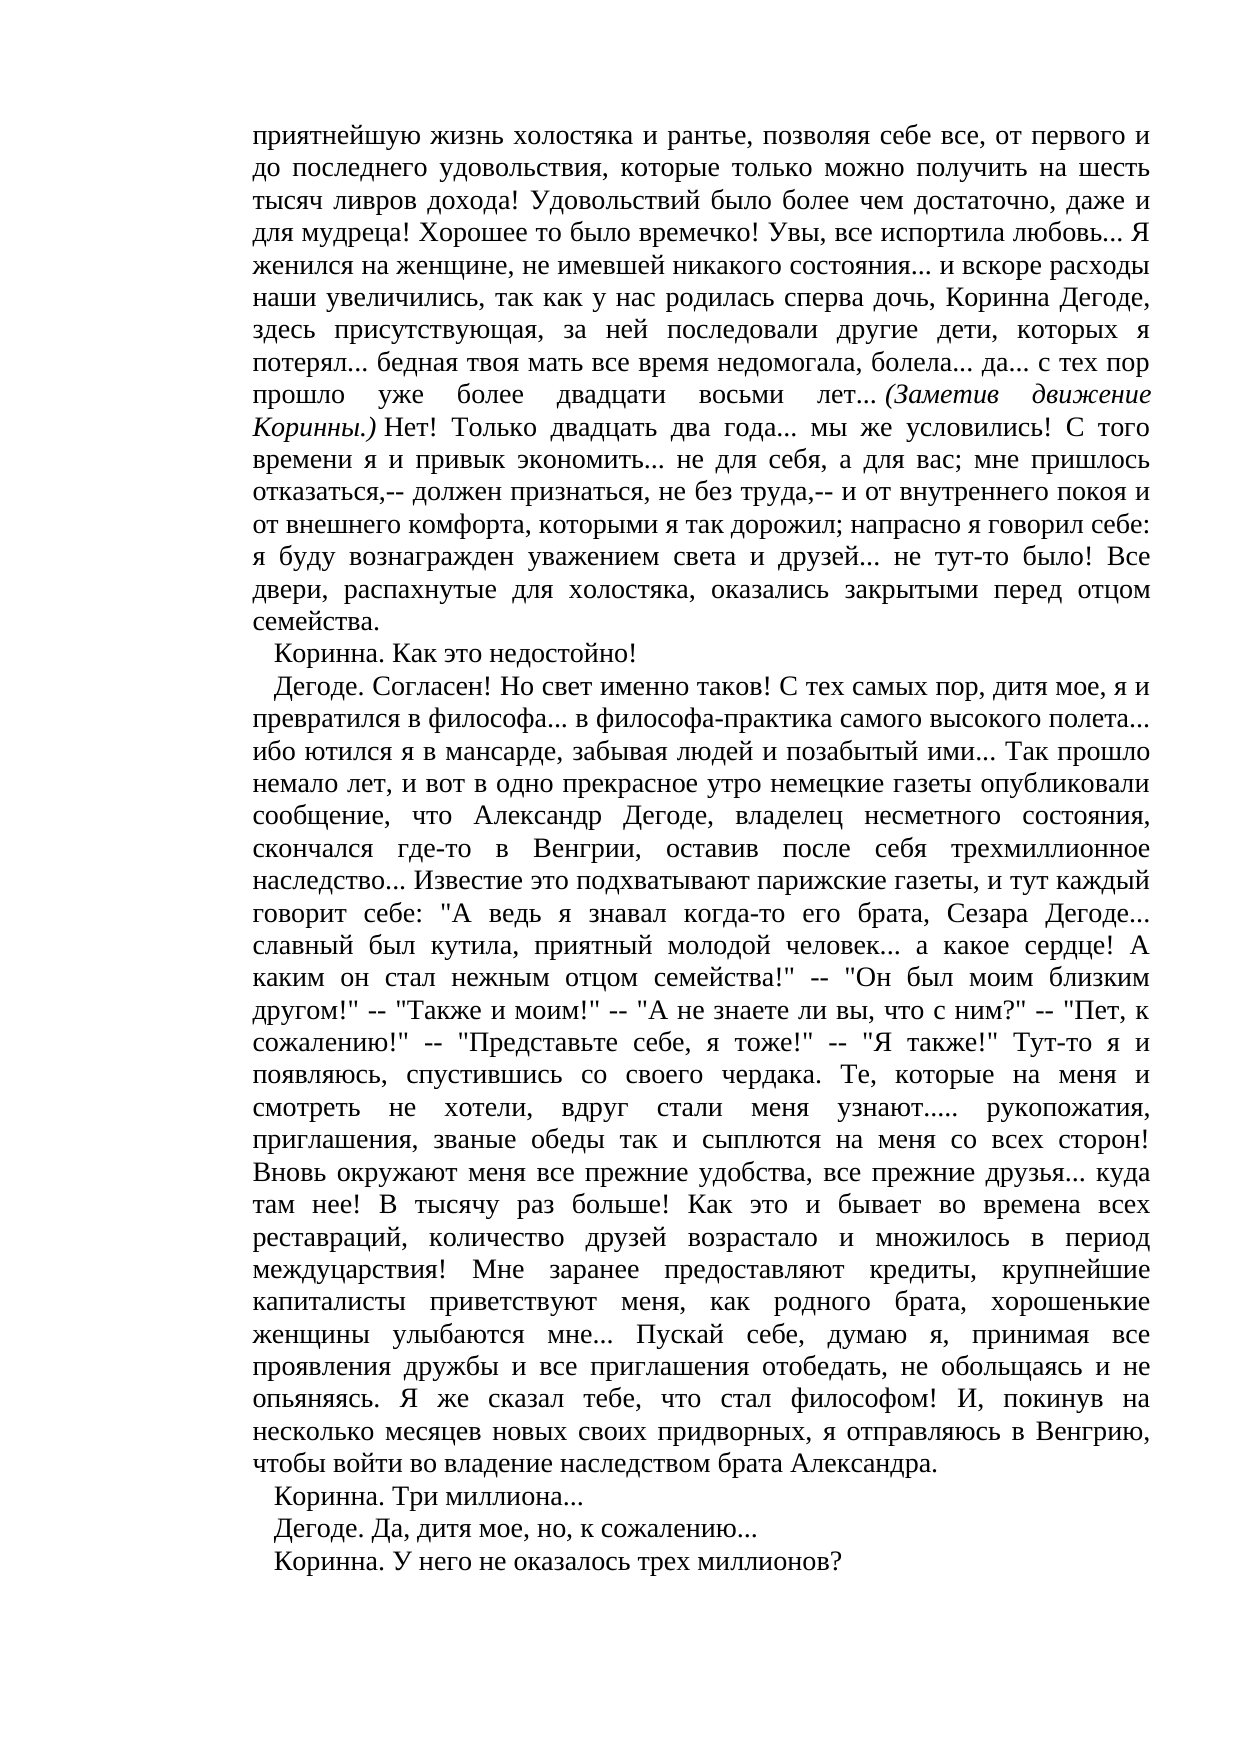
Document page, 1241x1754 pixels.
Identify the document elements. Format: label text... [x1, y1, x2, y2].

text Дегоде. Согласен! Но свет именно таков! С тех самых пор, дитя мое, я и превратился в философа... в философа-практика самого высокого полета... ибо ютился я в мансарде, забывая людей и позабытый ими... Так прошло немало лет, и вот в одно прекрасное утро немецкие газеты опубликовали сообщение, что Александр Дегоде, владелец несметного состояния, скончался где-то в Венгрии, оставив после себя трехмиллионное наследство... Известие это подхватывают парижские газеты, и тут каждый говорит себе: "А ведь я знавал когда-то его брата, Сезара Дегоде... славный был кутила, приятный молодой человек... а какое сердце! А каким он стал нежным отцом семейства!" -- "Он был моим близким другом!" -- "Также и моим!" -- "А не знаете ли вы, что с ним?" -- "Пет, к сожалению!" -- "Представьте себе, я тоже!" -- "Я также!" Тут-то я и появляюсь, спустившись со своего чердака. Те, которые на меня и смотреть не хотели, вдруг стали меня узнают..... рукопожатия, приглашения, званые обеды так и сыплются на меня со всех сторон! Вновь окружают меня все прежние удобства, все прежние друзья... куда там нее! В тысячу раз больше! Как это и бывает во времена всех реставраций, количество друзей возрастало и множилось в период междуцарствия! Мне заранее предоставляют кредиты, крупнейшие капиталисты приветствуют меня, как родного брата, хорошенькие женщины улыбаются мне... Пускай себе, думаю я, принимая все проявления дружбы и все приглашения отобедать, не обольщаясь и не опьяняясь. Я же сказал тебе, что стал философом! И, покинув на несколько месяцев новых своих придворных, я отправляюсь в Венгрию, чтобы войти во владение наследством брата Александра. [252, 669, 1152, 1479]
text Коринна. Три миллиона... [252, 1479, 1152, 1511]
text Коринна. Как это недостойно! [252, 636, 1152, 669]
text Коринна. У него не оказалось трех миллионов? [252, 1543, 1152, 1576]
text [252, 118, 1152, 636]
text Дегоде. Да, дитя мое, но, к сожалению... [252, 1511, 1152, 1543]
